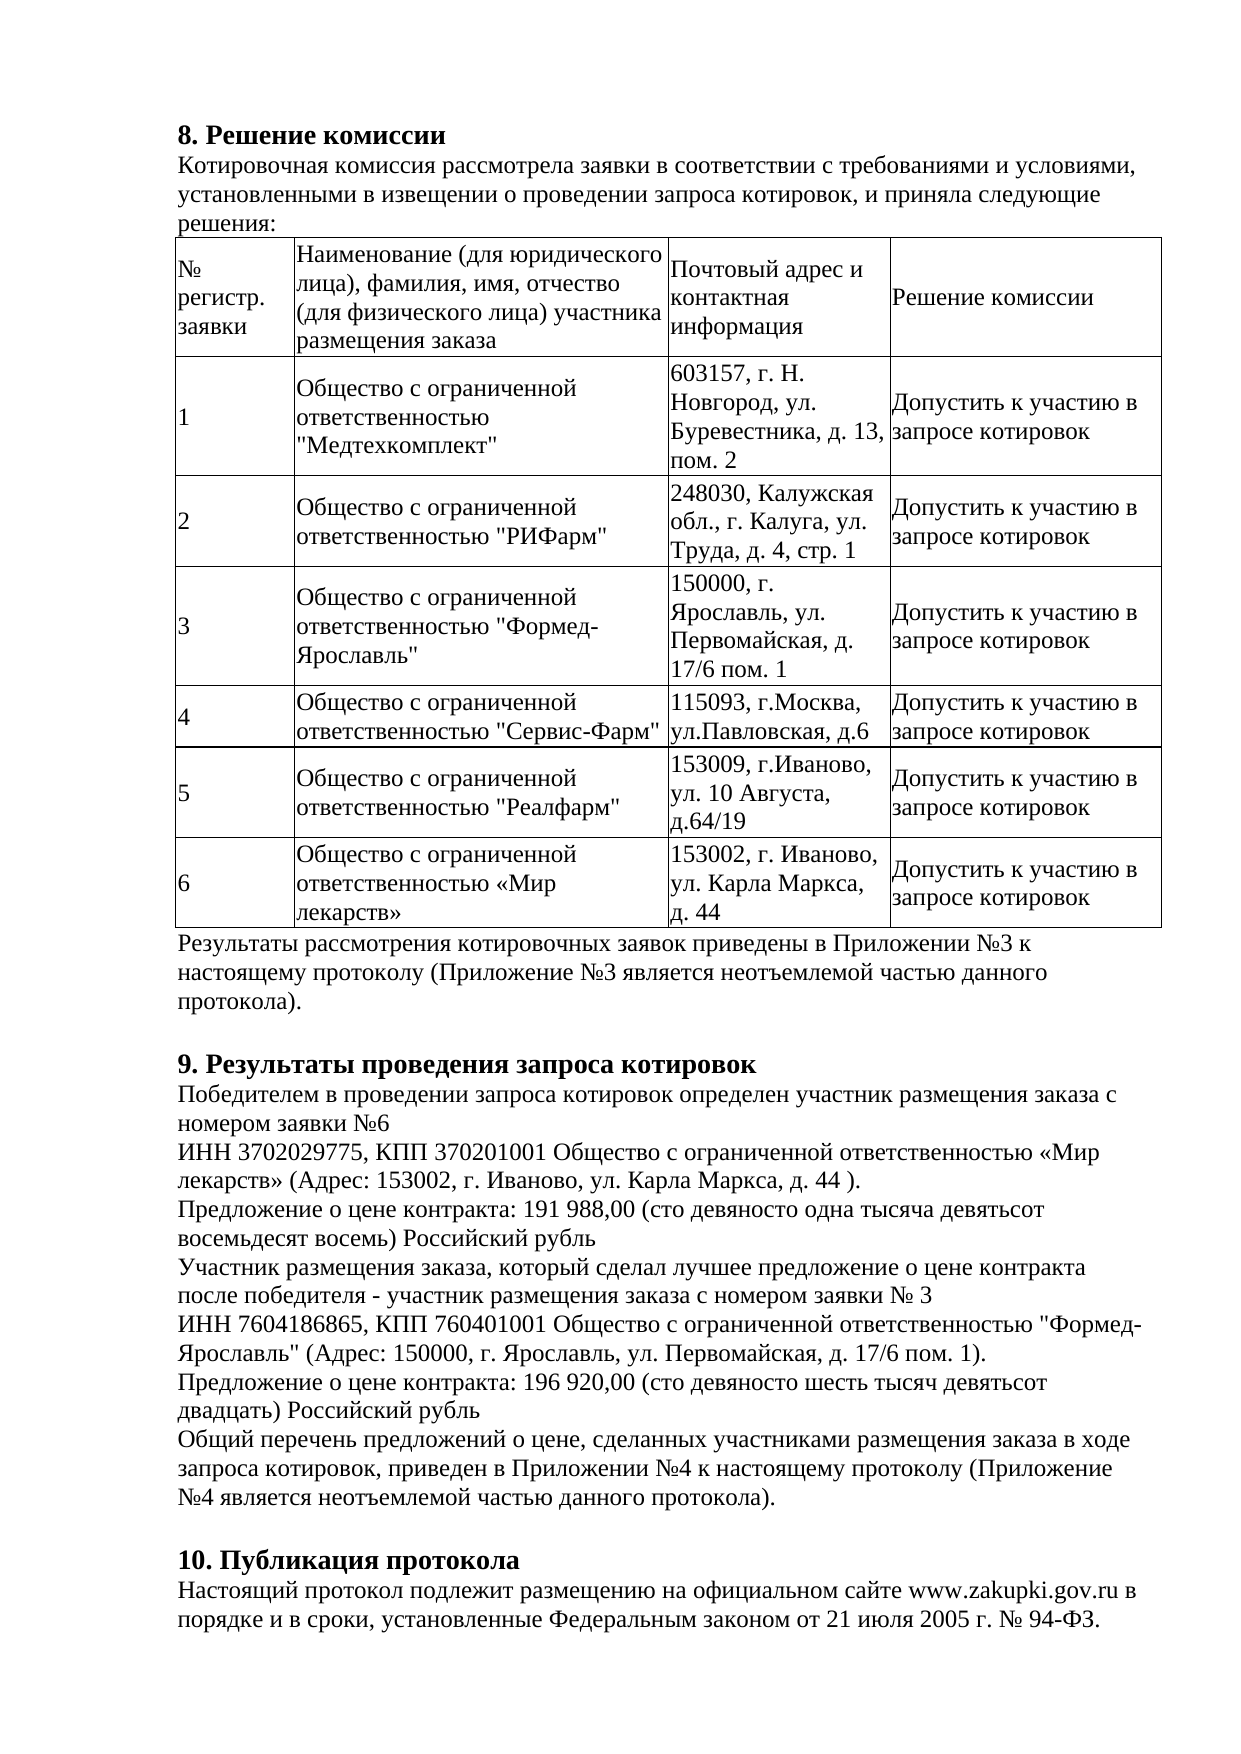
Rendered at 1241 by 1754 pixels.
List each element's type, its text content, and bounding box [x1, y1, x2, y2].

table_header Почтовый адрес и контактная информация [669, 238, 890, 356]
text Настоящий протокол подлежит размещению на официальном сайте www.zakupki.gov.ru в порядке и в сроки, установленные Федеральным законом от 21 июля 2005 г. № 94-ФЗ. [177, 1575, 1152, 1633]
table_cell Общество с ограниченной ответственностью "Медтехкомплект" [295, 357, 668, 475]
table_cell 153002, г. Иваново, ул. Карла Маркса, д. 44 [669, 838, 890, 927]
table_cell Общество с ограниченной ответственностью "РИФарм" [295, 476, 668, 566]
table_cell Общество с ограниченной ответственностью "Формед-Ярославль" [295, 567, 668, 685]
table_cell 153009, г.Иваново, ул. 10 Августа, д.64/19 [669, 748, 890, 837]
table_cell 150000, г. Ярославль, ул. Первомайская, д. 17/6 пом. 1 [669, 567, 890, 685]
table_header № регистр. заявки [176, 238, 294, 356]
text Победителем в проведении запроса котировок определен участник размещения заказа с номером заявки №6 ИНН 3702029775, КПП 370201001 Общество с ограниченной ответственностью «Мир лекарств» (Адрес: 153002, г. Иваново, ул. Карла Маркса, д. 44 ). Предложение о цене контракта: 191 988,00 (сто девяносто одна тысяча девятьсот восемьдесят восемь) Российский рубль Участник размещения заказа, который сделал лучшее предложение о цене контракта после победителя - участник размещения заказа с номером заявки № 3 ИНН 7604186865, КПП 760401001 Общество с ограниченной ответственностью "Формед-Ярославль" (Адрес: 150000, г. Ярославль, ул. Первомайская, д. 17/6 пом. 1). Предложение о цене контракта: 196 920,00 (сто девяносто шесть тысяч девятьсот двадцать) Российский рубль Общий перечень предложений о цене, сделанных участниками размещения заказа в ходе запроса котировок, приведен в Приложении №4 к настоящему протоколу (Приложение №4 является неотъемлемой частью данного протокола). [177, 1079, 1152, 1511]
table_header Наименование (для юридического лица), фамилия, имя, отчество (для физического лица) участника размещения заказа [295, 238, 668, 356]
text 10. Публикация протокола [177, 1543, 1152, 1575]
text Результаты рассмотрения котировочных заявок приведены в Приложении №3 к настоящему протоколу (Приложение №3 является неотъемлемой частью данного протокола). [177, 928, 1152, 1014]
table_cell 603157, г. Н. Новгород, ул. Буревестника, д. 13, пом. 2 [669, 357, 890, 475]
table_cell Допустить к участию в запросе котировок [891, 838, 1161, 927]
text 8. Решение комиссии [177, 118, 1152, 151]
table_cell Допустить к участию в запросе котировок [891, 567, 1161, 685]
text Котировочная комиссия рассмотрела заявки в соответствии с требованиями и условиями, установленными в извещении о проведении запроса котировок, и приняла следующие решения: [177, 151, 1152, 237]
table_cell 5 [176, 748, 294, 837]
table_cell Допустить к участию в запросе котировок [891, 748, 1161, 837]
table_cell 2 [176, 476, 294, 566]
table_cell 1 [176, 357, 294, 475]
table_cell 115093, г.Москва, ул.Павловская, д.6 [669, 686, 890, 746]
table_cell Общество с ограниченной ответственностью «Мир лекарств» [295, 838, 668, 927]
table_cell 3 [176, 567, 294, 685]
table_cell Допустить к участию в запросе котировок [891, 476, 1161, 566]
table_cell 6 [176, 838, 294, 927]
table_cell Общество с ограниченной ответственностью "Реалфарм" [295, 748, 668, 837]
table_cell 4 [176, 686, 294, 746]
table_header Решение комиссии [891, 238, 1161, 356]
table_cell 248030, Калужская обл., г. Калуга, ул. Труда, д. 4, стр. 1 [669, 476, 890, 566]
table_cell Допустить к участию в запросе котировок [891, 357, 1161, 475]
text 9. Результаты проведения запроса котировок [177, 1047, 1152, 1079]
table_cell Допустить к участию в запросе котировок [891, 686, 1161, 746]
table_cell Общество с ограниченной ответственностью "Сервис-Фарм" [295, 686, 668, 746]
